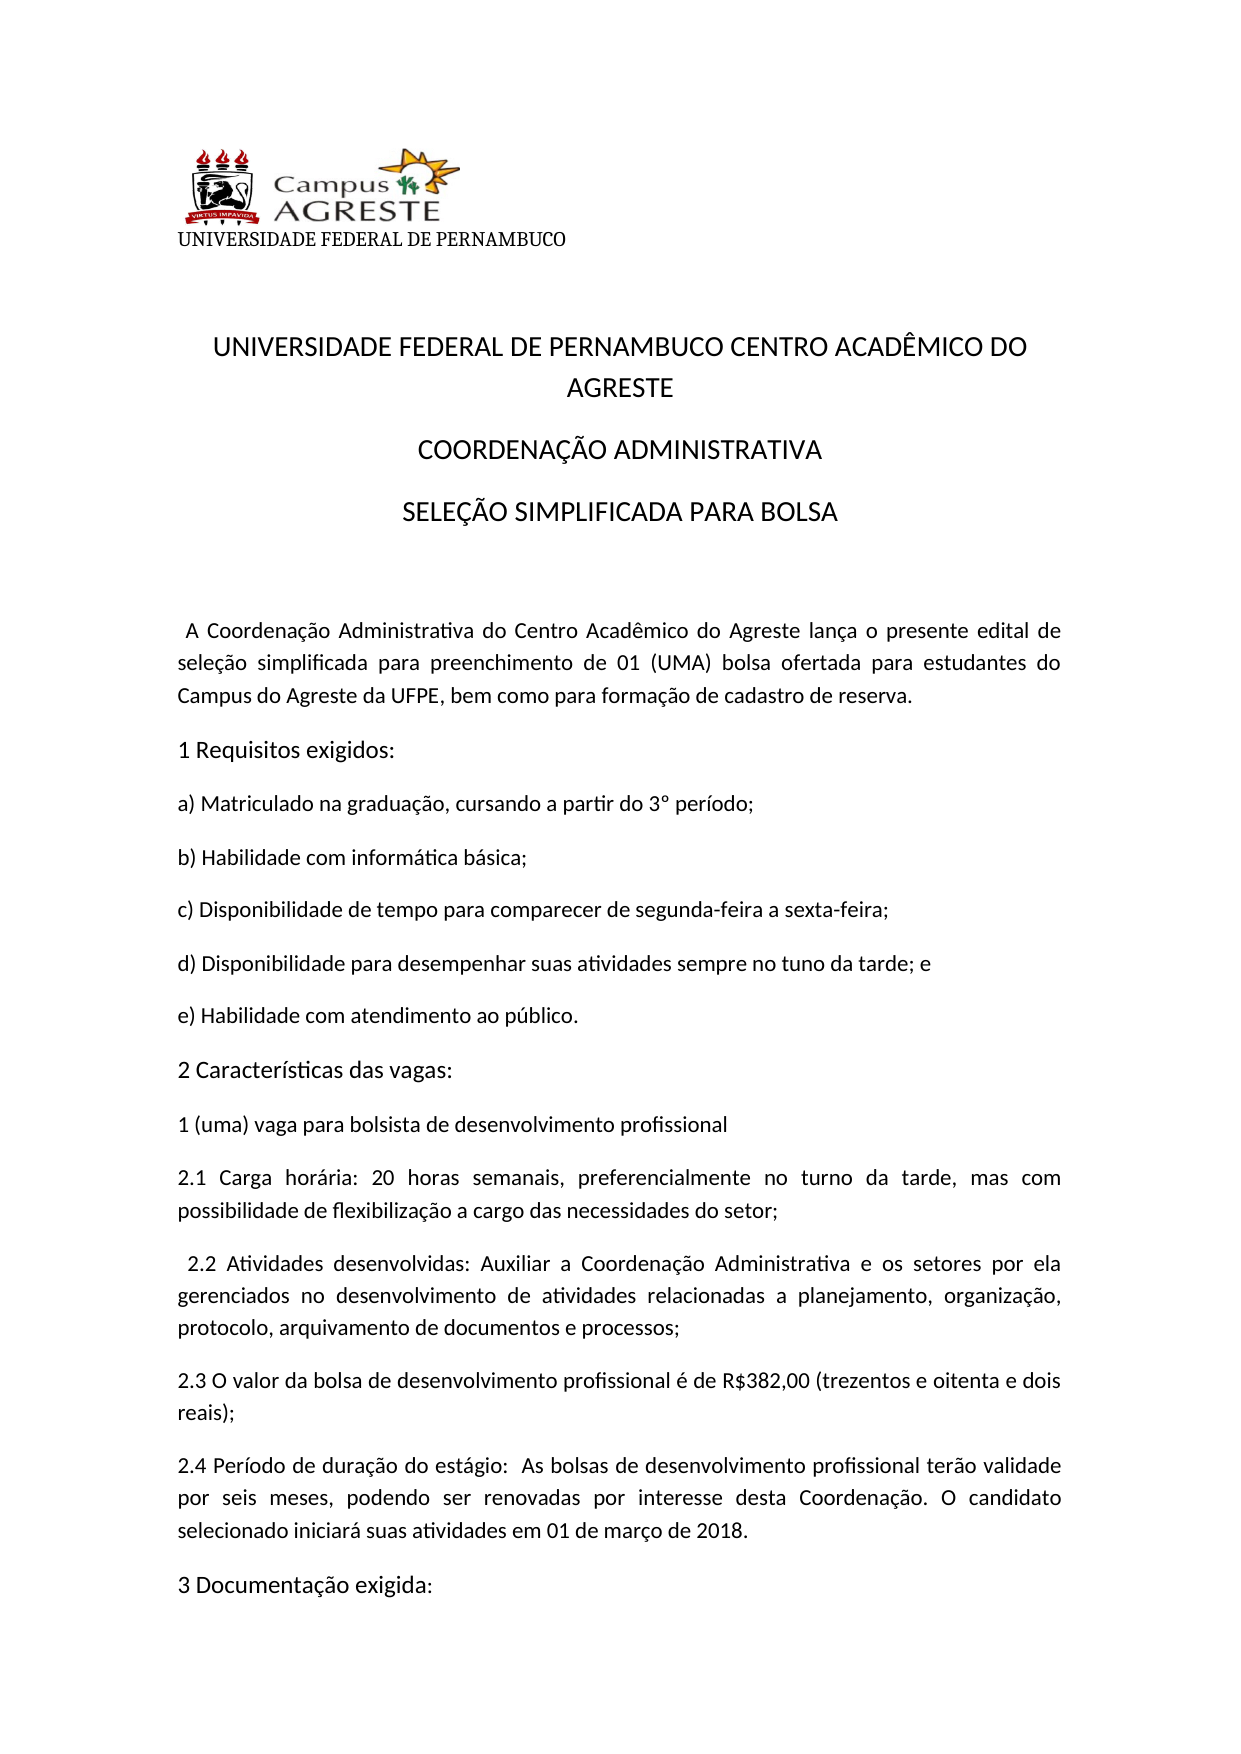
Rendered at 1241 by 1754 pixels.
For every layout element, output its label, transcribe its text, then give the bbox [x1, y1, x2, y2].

text A Coordenação Administrativa do Centro Acadêmico do Agreste lança o presente edital de seleção simplificada para preenchimento de 01 (UMA) bolsa ofertada para estudantes do Campus do Agreste da UFPE, bem como para formação de cadastro de reserva. [177, 616, 1063, 709]
text 3 Documentação exigida: [177, 1569, 1063, 1599]
text SELEÇÃO SIMPLIFICADA PARA BOLSA [177, 493, 1063, 528]
text 2 Características das vagas: [177, 1055, 1063, 1085]
text d) Disponibilidade para desempenhar suas atividades sempre no tuno da tarde; e [177, 949, 1063, 977]
text 2.1 Carga horária: 20 horas semanais, preferencialmente no turno da tarde, mas com possibilidade de flexibilização a cargo das necessidades do setor; [177, 1163, 1063, 1224]
text 1 Requisitos exigidos: [177, 734, 1063, 764]
text 2.2 Atividades desenvolvidas: Auxiliar a Coordenação Administrativa e os setores por ela gerenciados no desenvolvimento de atividades relacionadas a planejamento, organização, protocolo, arquivamento de documentos e processos; [177, 1249, 1063, 1341]
text 2.4 Período de duração do estágio: As bolsas de desenvolvimento profissional terão validade por seis meses, podendo ser renovadas por interesse desta Coordenação. O candidato selecionado iniciará suas atividades em 01 de março de 2018. [177, 1451, 1063, 1544]
text UNIVERSIDADE​ ​FEDERAL​ ​DE​ ​PERNAMBUCO CENTRO ACADÊMICO DO AGRESTE [177, 328, 1063, 405]
text 2.3 O valor da bolsa de desenvolvimento profissional é de R$382,00 (trezentos e oitenta e dois reais); [177, 1366, 1063, 1426]
text COORDENAÇÃO ADMINISTRATIVA [177, 431, 1063, 467]
picture [177, 147, 460, 228]
text a) Matriculado na graduação, cursando a partir do 3º período; [177, 789, 1063, 818]
text e) Habilidade com atendimento ao público. [177, 1002, 1063, 1030]
text c) Disponibilidade de tempo para comparecer de segunda-feira a sexta-feira; [177, 896, 1063, 924]
text b) Habilidade com informática básica; [177, 843, 1063, 871]
text 1 (uma) vaga para bolsista de desenvolvimento profissional [177, 1111, 1063, 1138]
text UNIVERSIDADE FEDERAL DE PERNAMBUCO [177, 227, 1063, 251]
